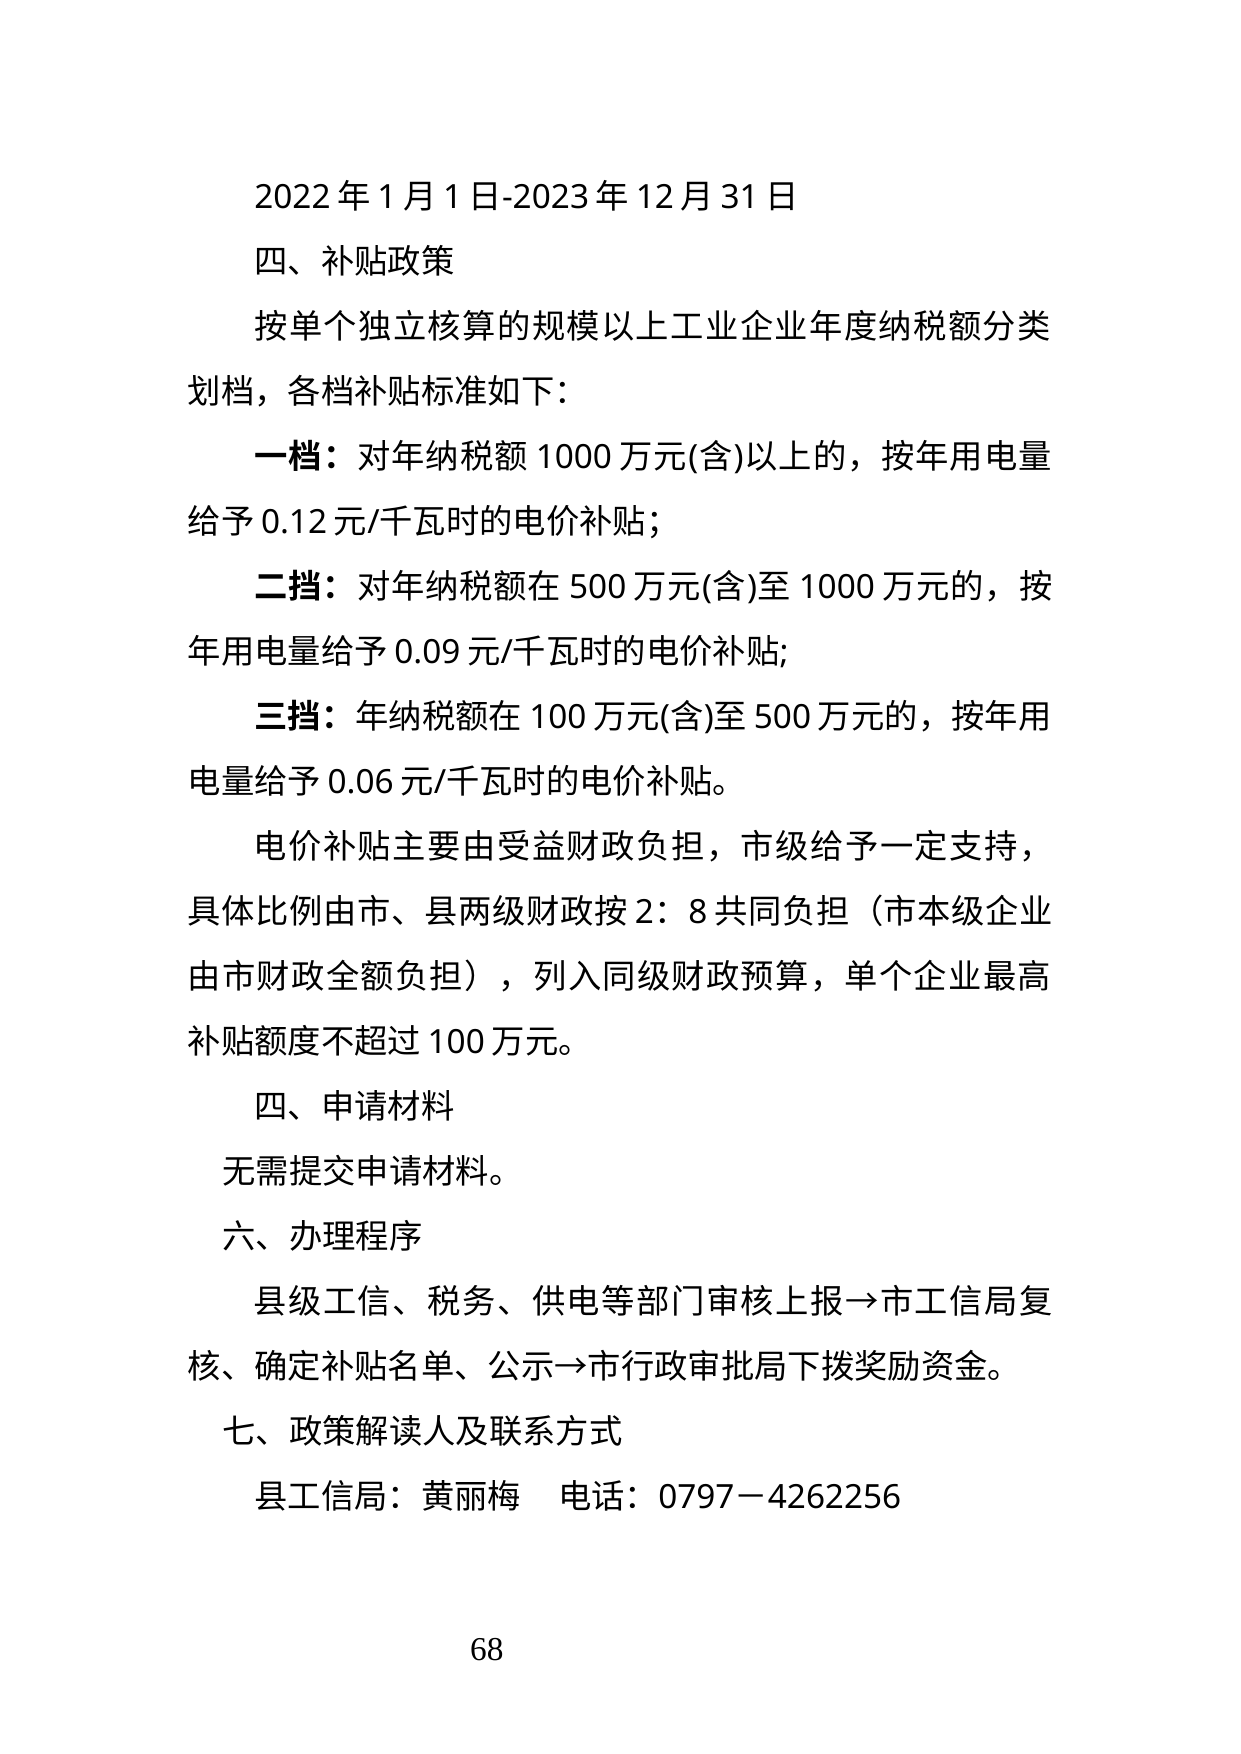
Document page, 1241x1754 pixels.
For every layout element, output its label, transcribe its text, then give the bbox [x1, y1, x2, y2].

text 电价补贴主要由受益财政负担，市级给予一定支持，具体比例由市、县两级财政按2：8共同负担（市本级企业由市财政全额负担），列入同级财政预算，单个企业最高补贴额度不超过100万元。 [187, 812, 1053, 1072]
list 无需提交申请材料。 [187, 1137, 1053, 1202]
list 二挡：对年纳税额在500万元(含)至1000万元的，按年用电量给予0.09元/千瓦时的电价补贴; [187, 552, 1053, 682]
text 县级工信、税务、供电等部门审核上报→市工信局复核、确定补贴名单、公示→市行政审批局下拨奖励资金。 [187, 1267, 1053, 1397]
subtitle 县工信局：黄丽梅 电话：0797－4262256 [187, 1462, 1053, 1527]
list 三挡：年纳税额在100万元(含)至500万元的，按年用电量给予0.06元/千瓦时的电价补贴。 [187, 682, 1053, 812]
list 四、补贴政策 [187, 227, 1053, 292]
text 七、政策解读人及联系方式 [187, 1397, 1053, 1462]
list 申请材料 [187, 1072, 1053, 1137]
list 一档：对年纳税额1000万元(含)以上的，按年用电量给予0.12元/千瓦时的电价补贴； [187, 422, 1053, 552]
list 按单个独立核算的规模以上工业企业年度纳税额分类划档，各档补贴标准如下： [187, 292, 1053, 422]
text 2022年1月1日-2023年12月31日 [187, 162, 1053, 227]
text 六、办理程序 [187, 1202, 1053, 1267]
